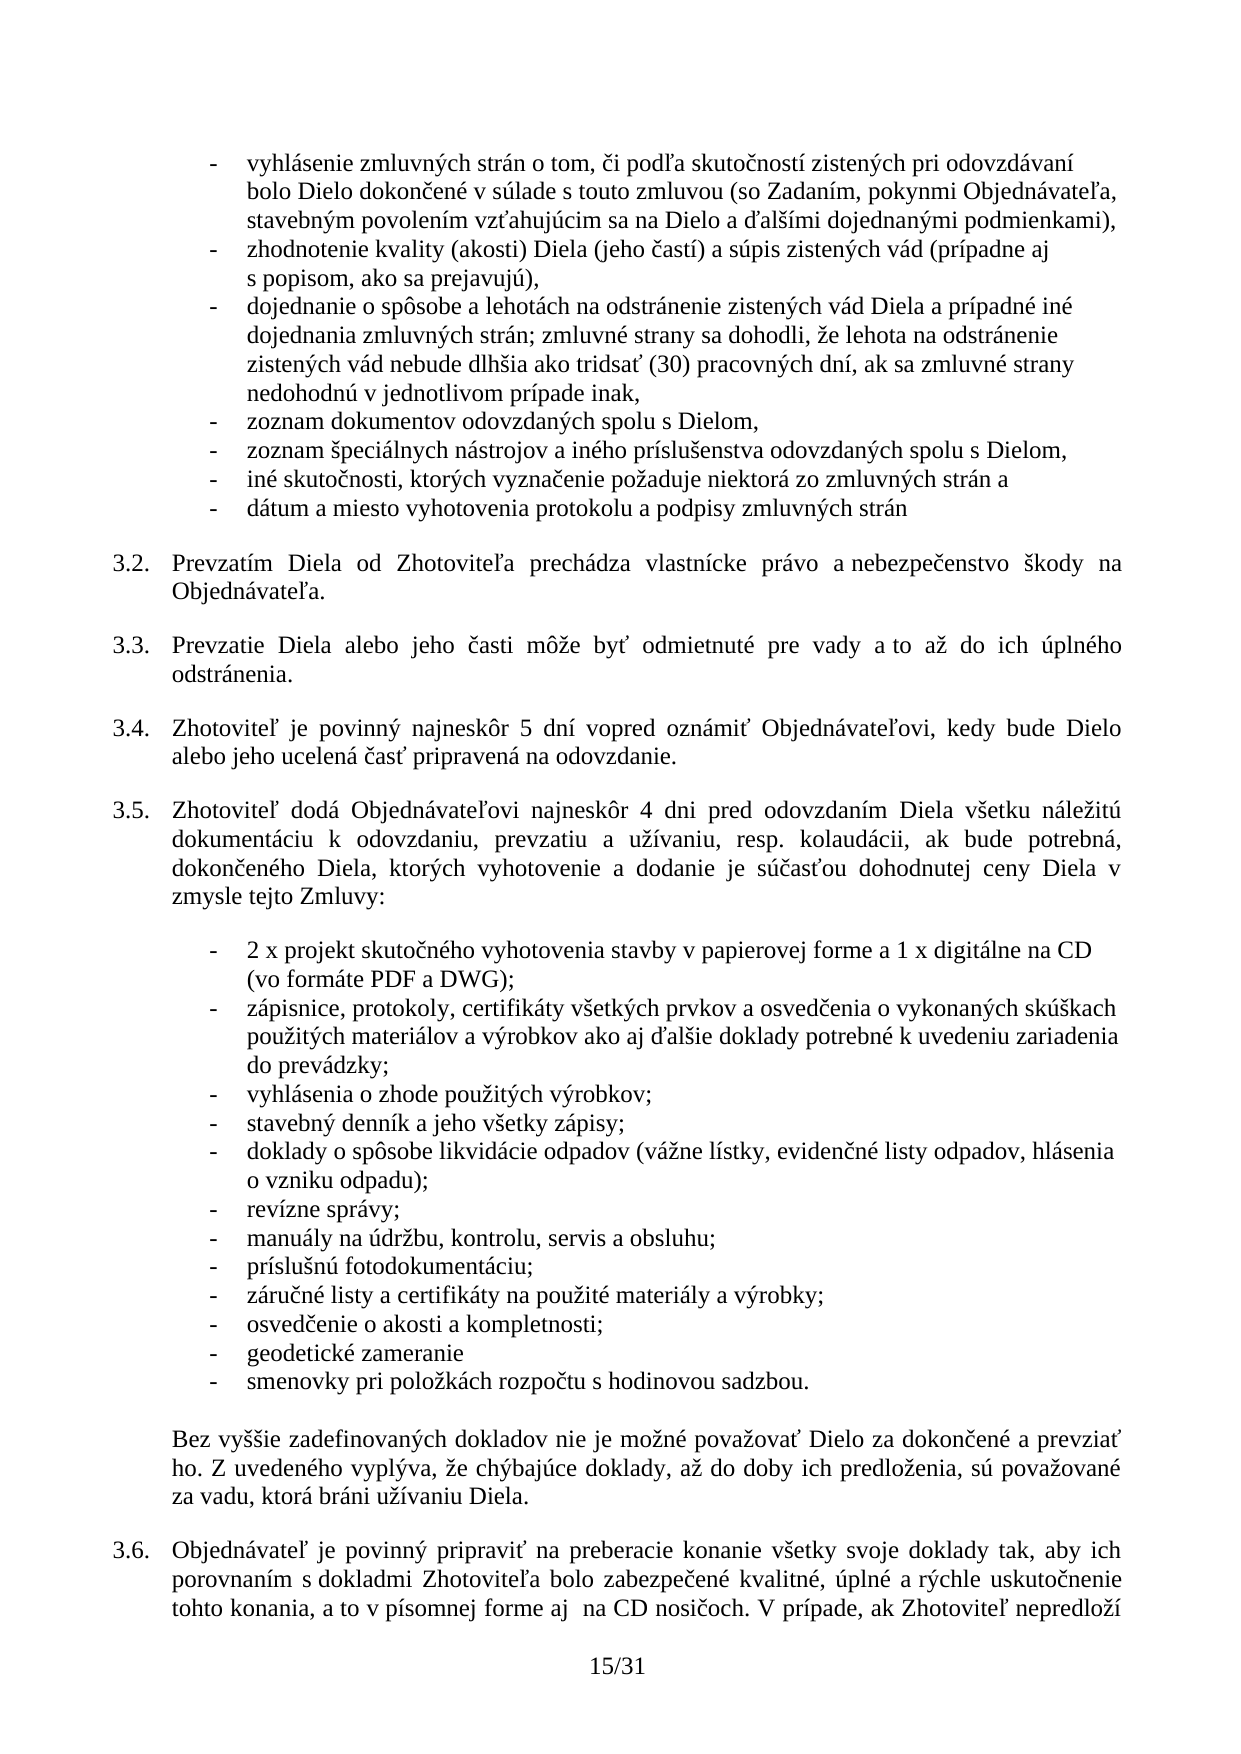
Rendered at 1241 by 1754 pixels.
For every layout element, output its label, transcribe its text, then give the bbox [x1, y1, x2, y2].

list záručné listy a certifikáty na použité materiály a výrobky; [209, 1280, 1122, 1309]
list zhodnotenie kvality (akosti) Diela (jeho častí) a súpis zistených vád (prípadne aj s popisom, ako sa prejavujú), [209, 234, 1122, 291]
list doklady o spôsobe likvidácie odpadov (vážne lístky, evidenčné listy odpadov, hlásenia o vzniku odpadu); [209, 1136, 1122, 1194]
list príslušnú fotodokumentáciu; [209, 1251, 1122, 1280]
list manuály na údržbu, kontrolu, servis a obsluhu; [209, 1223, 1122, 1251]
list stavebný denník a jeho všetky zápisy; [209, 1108, 1122, 1136]
list vyhlásenia o zhode použitých výrobkov; [209, 1079, 1122, 1108]
list Prevzatie Diela alebo jeho časti môže byť odmietnuté pre vady a to až do ich úplného odstránenia. [112, 630, 1122, 688]
text Bez vyššie zadefinovaných dokladov nie je možné považovať Dielo za dokončené a prevziať ho. Z uvedeného vyplýva, že chýbajúce doklady, až do doby ich predloženia, sú považované za vadu, ktorá bráni užívaniu Diela. [172, 1395, 1122, 1510]
list revízne správy; [209, 1194, 1122, 1223]
list Zhotoviteľ dodá Objednávateľovi najneskôr 4 dni pred odovzdaním Diela všetku náležitú dokumentáciu k odovzdaniu, prevzatiu a užívaniu, resp. kolaudácii, ak bude potrebná, dokončeného Diela, ktorých vyhotovenie a dodanie je súčasťou dohodnutej ceny Diela v zmysle tejto Zmluvy: [112, 795, 1122, 910]
list zápisnice, protokoly, certifikáty všetkých prvkov a osvedčenia o vykonaných skúškach použitých materiálov a výrobkov ako aj ďalšie doklady potrebné k uvedeniu zariadenia do prevádzky; [209, 993, 1122, 1079]
list 2 x projekt skutočného vyhotovenia stavby v papierovej forme a 1 x digitálne na CD (vo formáte PDF a DWG); [209, 935, 1122, 993]
list osvedčenie o akosti a kompletnosti; [209, 1309, 1122, 1338]
list iné skutočnosti, ktorých vyznačenie požaduje niektorá zo zmluvných strán a [209, 464, 1122, 493]
list zoznam dokumentov odovzdaných spolu s Dielom, [209, 406, 1122, 435]
list dátum a miesto vyhotovenia protokolu a podpisy zmluvných strán [209, 493, 1122, 521]
list Prevzatím Diela od Zhotoviteľa prechádza vlastnícke právo a nebezpečenstvo škody na Objednávateľa. [112, 548, 1122, 605]
list zoznam špeciálnych nástrojov a iného príslušenstva odovzdaných spolu s Dielom, [209, 435, 1122, 464]
list geodetické zameranie [209, 1338, 1122, 1366]
list smenovky pri položkách rozpočtu s hodinovou sadzbou. [209, 1366, 1122, 1395]
list dojednanie o spôsobe a lehotách na odstránenie zistených vád Diela a prípadné iné dojednania zmluvných strán; zmluvné strany sa dohodli, že lehota na odstránenie zistených vád nebude dlhšia ako tridsať (30) pracovných dní, ak sa zmluvné strany nedohodnú v jednotlivom prípade inak, [209, 291, 1122, 406]
list Zhotoviteľ je povinný najneskôr 5 dní vopred oznámiť Objednávateľovi, kedy bude Dielo alebo jeho ucelená časť pripravená na odovzdanie. [112, 713, 1122, 770]
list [112, 1535, 1122, 1621]
list vyhlásenie zmluvných strán o tom, či podľa skutočností zistených pri odovzdávaní bolo Dielo dokončené v súlade s touto zmluvou (so Zadaním, pokynmi Objednávateľa, stavebným povolením vzťahujúcim sa na Dielo a ďalšími dojednanými podmienkami), [209, 148, 1122, 234]
